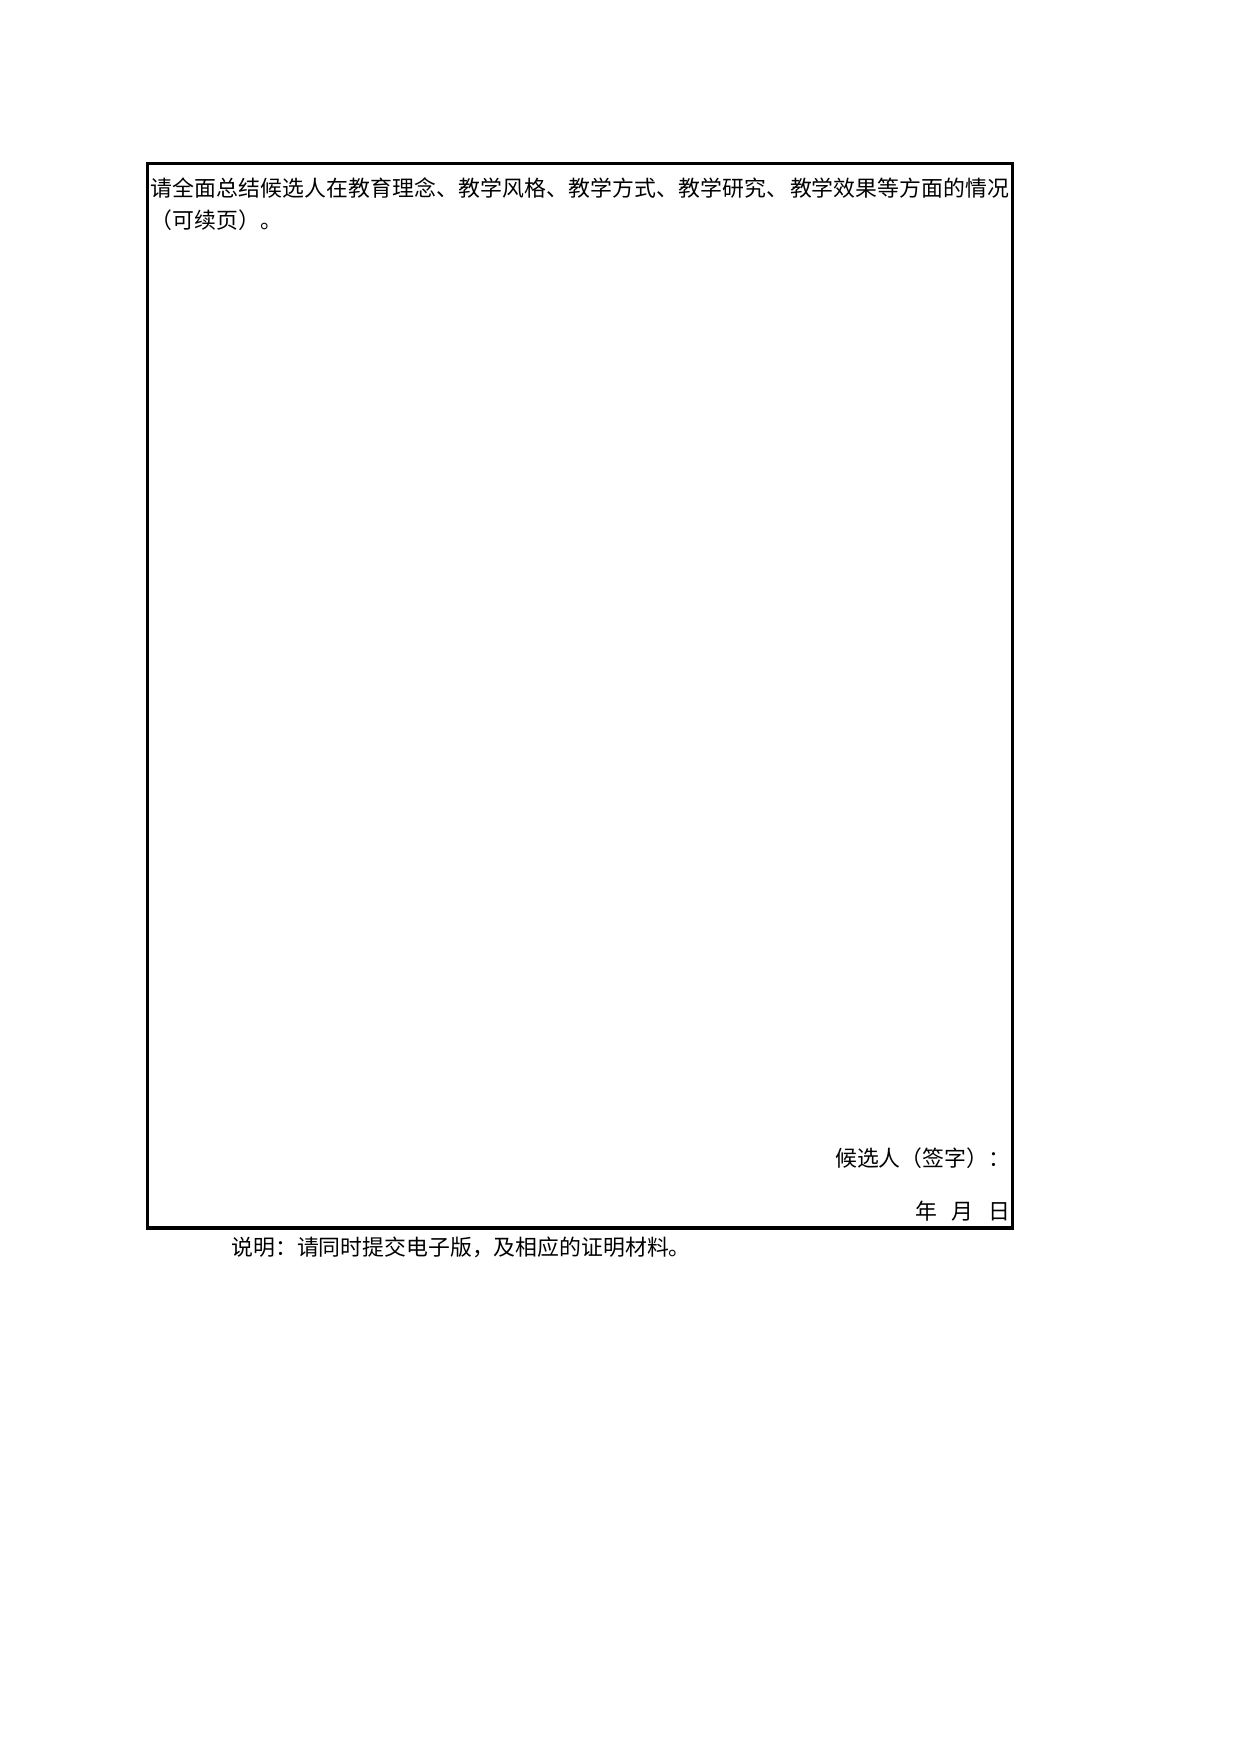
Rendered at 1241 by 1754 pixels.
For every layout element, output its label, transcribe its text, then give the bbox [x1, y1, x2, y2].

text 说明：请同时提交电子版，及相应的证明材料。 [187, 1229, 1053, 1262]
table_header 请全面总结候选人在教育理念、教学风格、教学方式、教学研究、教学效果等方面的情况（可续页）。 候选人（签字）： 年 月 日 [149, 165, 1011, 1226]
